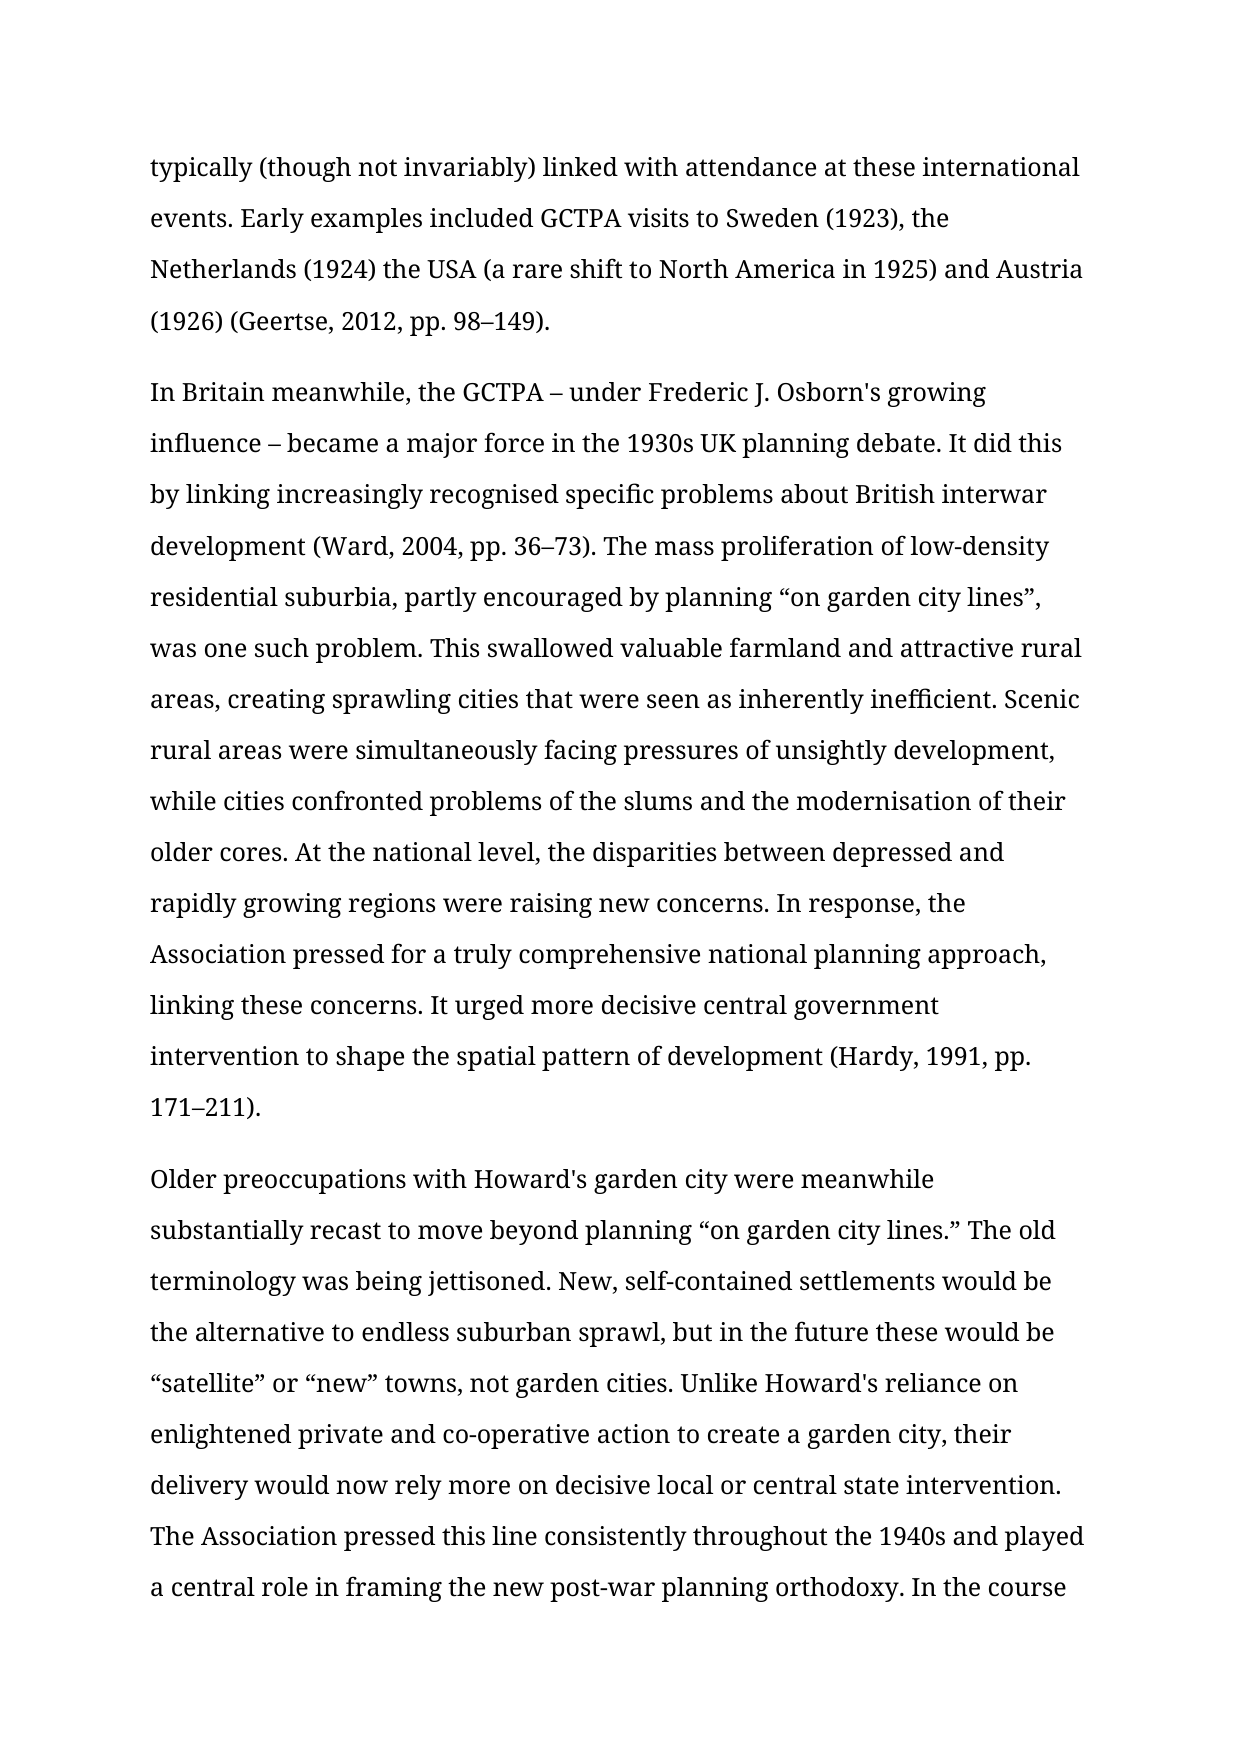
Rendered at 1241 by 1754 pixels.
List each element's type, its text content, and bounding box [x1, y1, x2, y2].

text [150, 1161, 1090, 1604]
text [150, 150, 1090, 337]
text In Britain meanwhile, the GCTPA – under Frederic J. Osborn's growing influence – became a major force in the 1930s UK planning debate. It did this by linking increasingly recognised specific problems about British interwar development (Ward, 2004, pp. 36–73). The mass proliferation of low-density residential suburbia, partly encouraged by planning “on garden city lines”, was one such problem. This swallowed valuable farmland and attractive rural areas, creating sprawling cities that were seen as inherently inefficient. Scenic rural areas were simultaneously facing pressures of unsightly development, while cities confronted problems of the slums and the modernisation of their older cores. At the national level, the disparities between depressed and rapidly growing regions were raising new concerns. In response, the Association pressed for a truly comprehensive national planning approach, linking these concerns. It urged more decisive central government intervention to shape the spatial pattern of development (Hardy, 1991, pp. 171–211). [150, 375, 1090, 1124]
